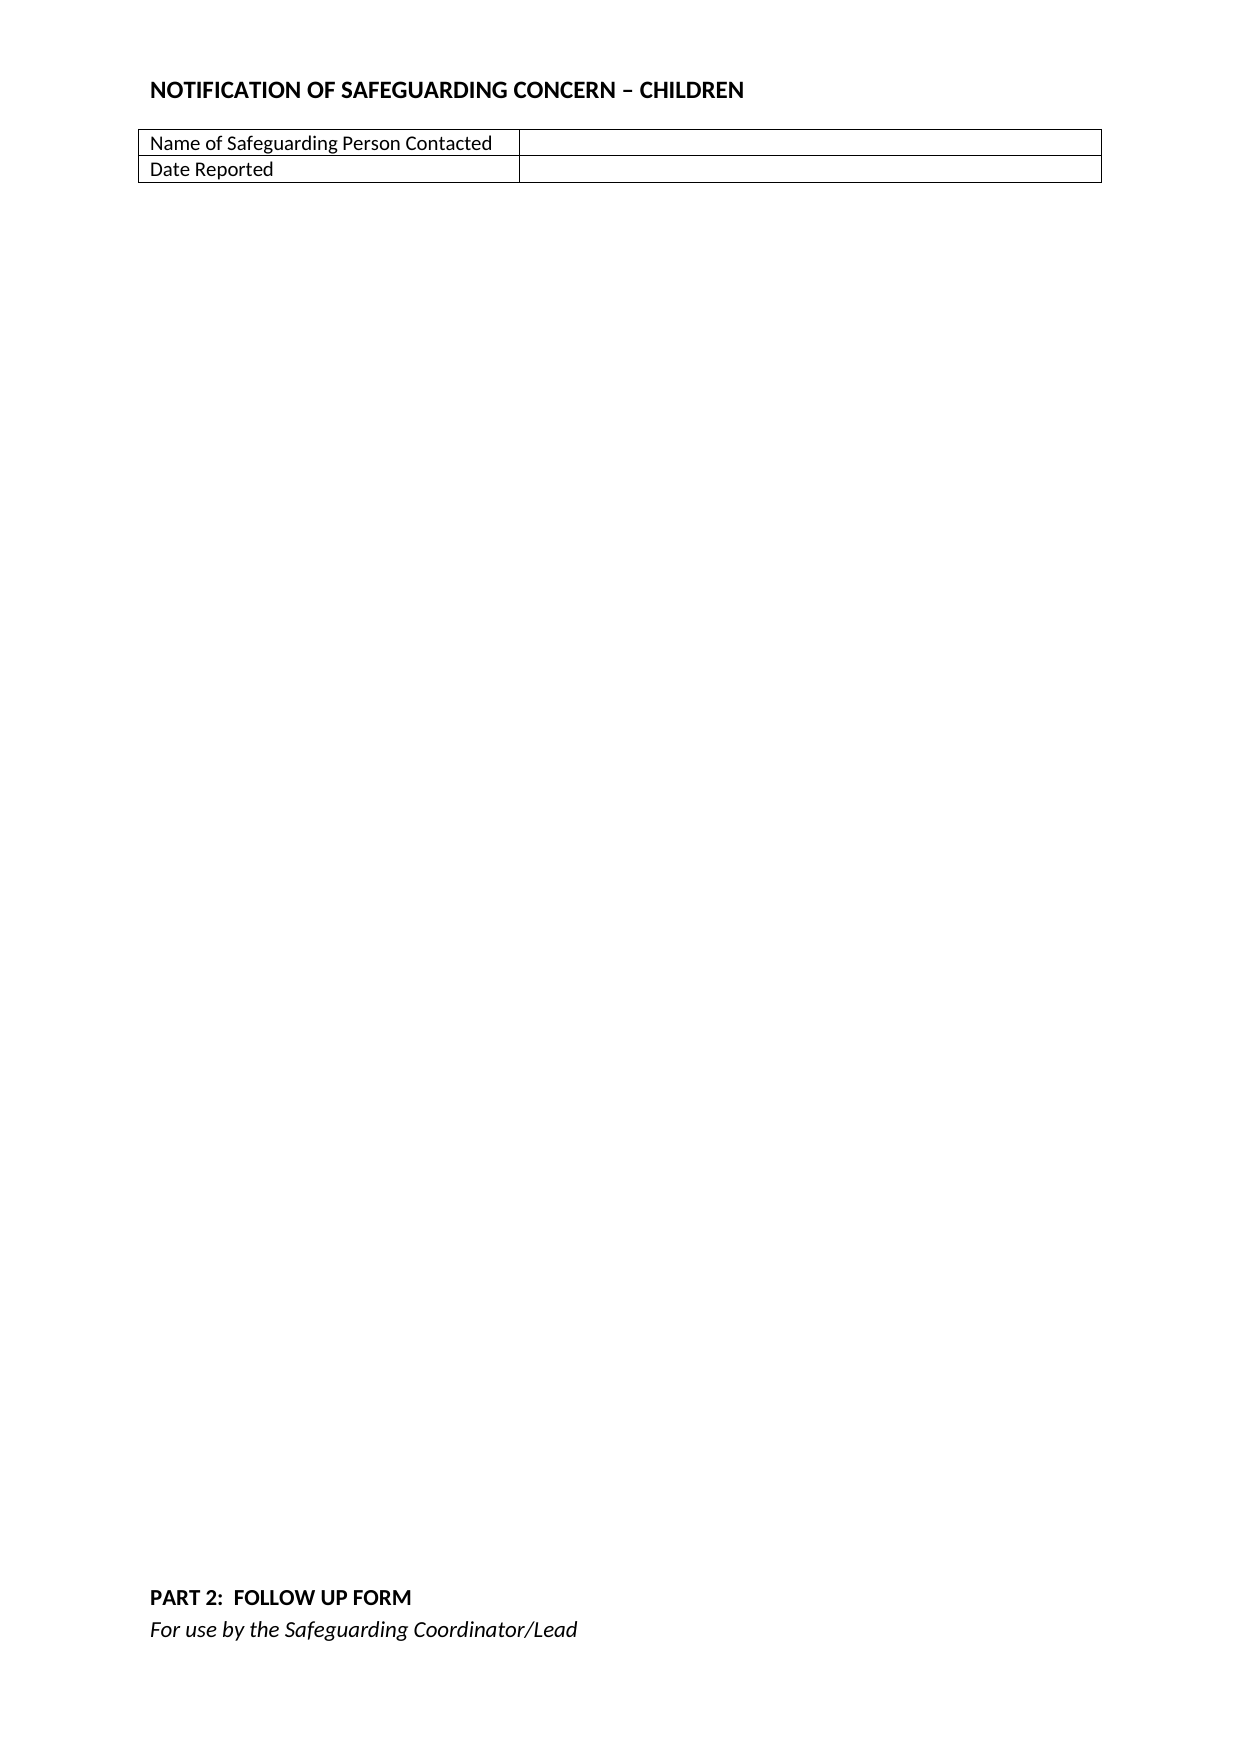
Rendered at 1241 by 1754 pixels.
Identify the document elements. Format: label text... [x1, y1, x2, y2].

table_cell [520, 156, 1101, 182]
table_cell Date Reported [139, 156, 519, 182]
text For use by the Safeguarding Coordinator/Lead [150, 1615, 1090, 1643]
text PART 2: FOLLOW UP FORM [150, 1583, 1090, 1611]
table_cell Name of Safeguarding Person Contacted [139, 130, 519, 155]
table_cell [520, 130, 1101, 155]
